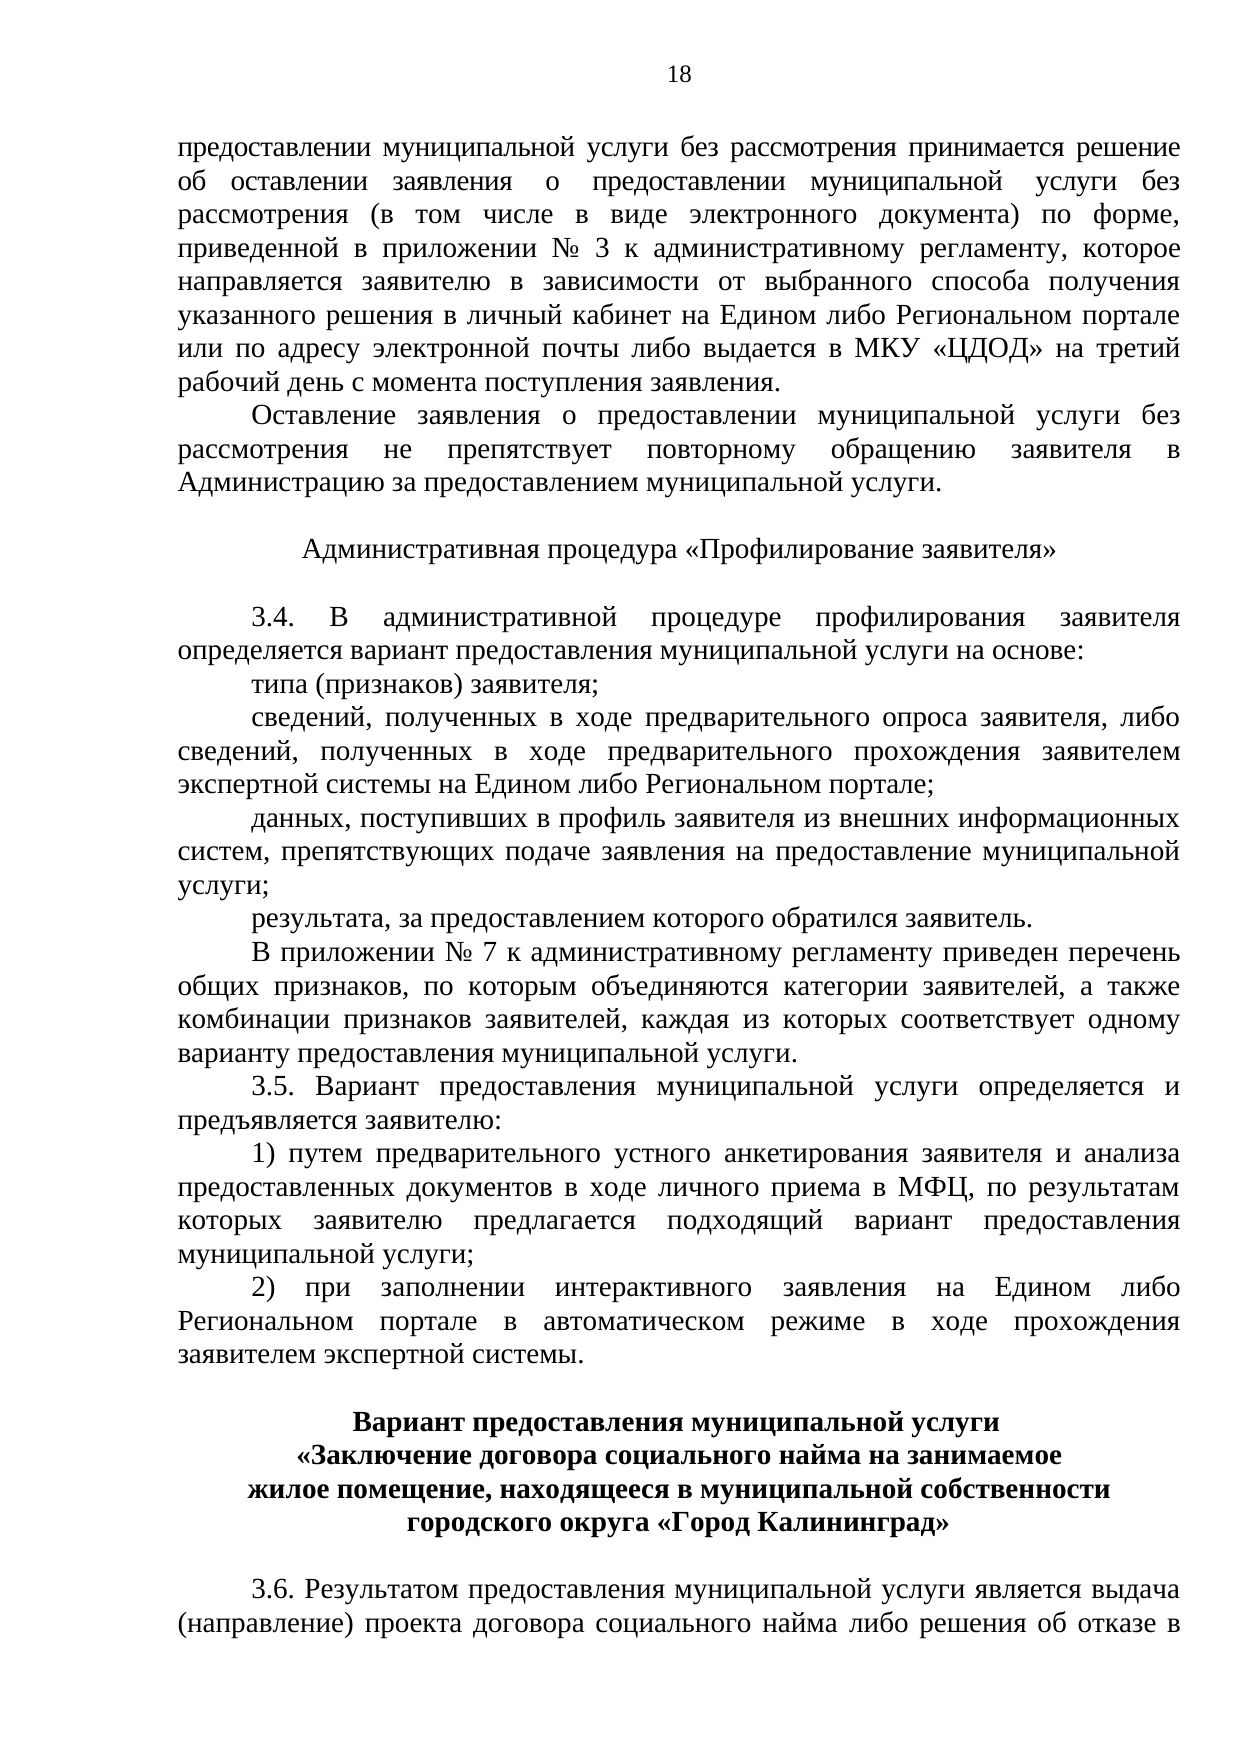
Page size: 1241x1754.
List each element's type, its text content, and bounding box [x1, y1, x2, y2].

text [177, 1571, 1181, 1638]
text сведений, полученных в ходе предварительного опроса заявителя, либо сведений, полученных в ходе предварительного прохождения заявителем экспертной системы на Едином либо Региональном портале; [177, 699, 1181, 800]
text жилое помещение, находящееся в муниципальной собственности городского округа «Город Калининград» [176, 1471, 1181, 1538]
text В приложении № 7 к административному регламенту приведен перечень общих признаков, по которым объединяются категории заявителей, а также комбинации признаков заявителей, каждая из которых соответствует одному варианту предоставления муниципальной услуги. [177, 934, 1181, 1068]
text 3.5. Вариант предоставления муниципальной услуги определяется и предъявляется заявителю: [177, 1068, 1181, 1135]
text результата, за предоставлением которого обратился заявитель. [177, 901, 1181, 934]
text Административная процедура «Профилирование заявителя» [177, 532, 1181, 565]
text Вариант предоставления муниципальной услуги [176, 1404, 1175, 1437]
text 3.4. В административной процедуре профилирования заявителя определяется вариант предоставления муниципальной услуги на основе: [177, 599, 1181, 666]
text типа (признаков) заявителя; [177, 666, 1181, 699]
text «Заключение договора социального найма на занимаемое [176, 1437, 1181, 1471]
text Оставление заявления о предоставлении муниципальной услуги без рассмотрения не препятствует повторному обращению заявителя в Администрацию за предоставлением муниципальной услуги. [177, 397, 1181, 498]
text данных, поступивших в профиль заявителя из внешних информационных систем, препятствующих подаче заявления на предоставление муниципальной услуги; [177, 800, 1181, 901]
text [177, 129, 1181, 397]
text 1) путем предварительного устного анкетирования заявителя и анализа предоставленных документов в ходе личного приема в МФЦ, по результатам которых заявителю предлагается подходящий вариант предоставления муниципальной услуги; [177, 1135, 1181, 1269]
text 2) при заполнении интерактивного заявления на Едином либо Региональном портале в автоматическом режиме в ходе прохождения заявителем экспертной системы. [177, 1269, 1181, 1370]
